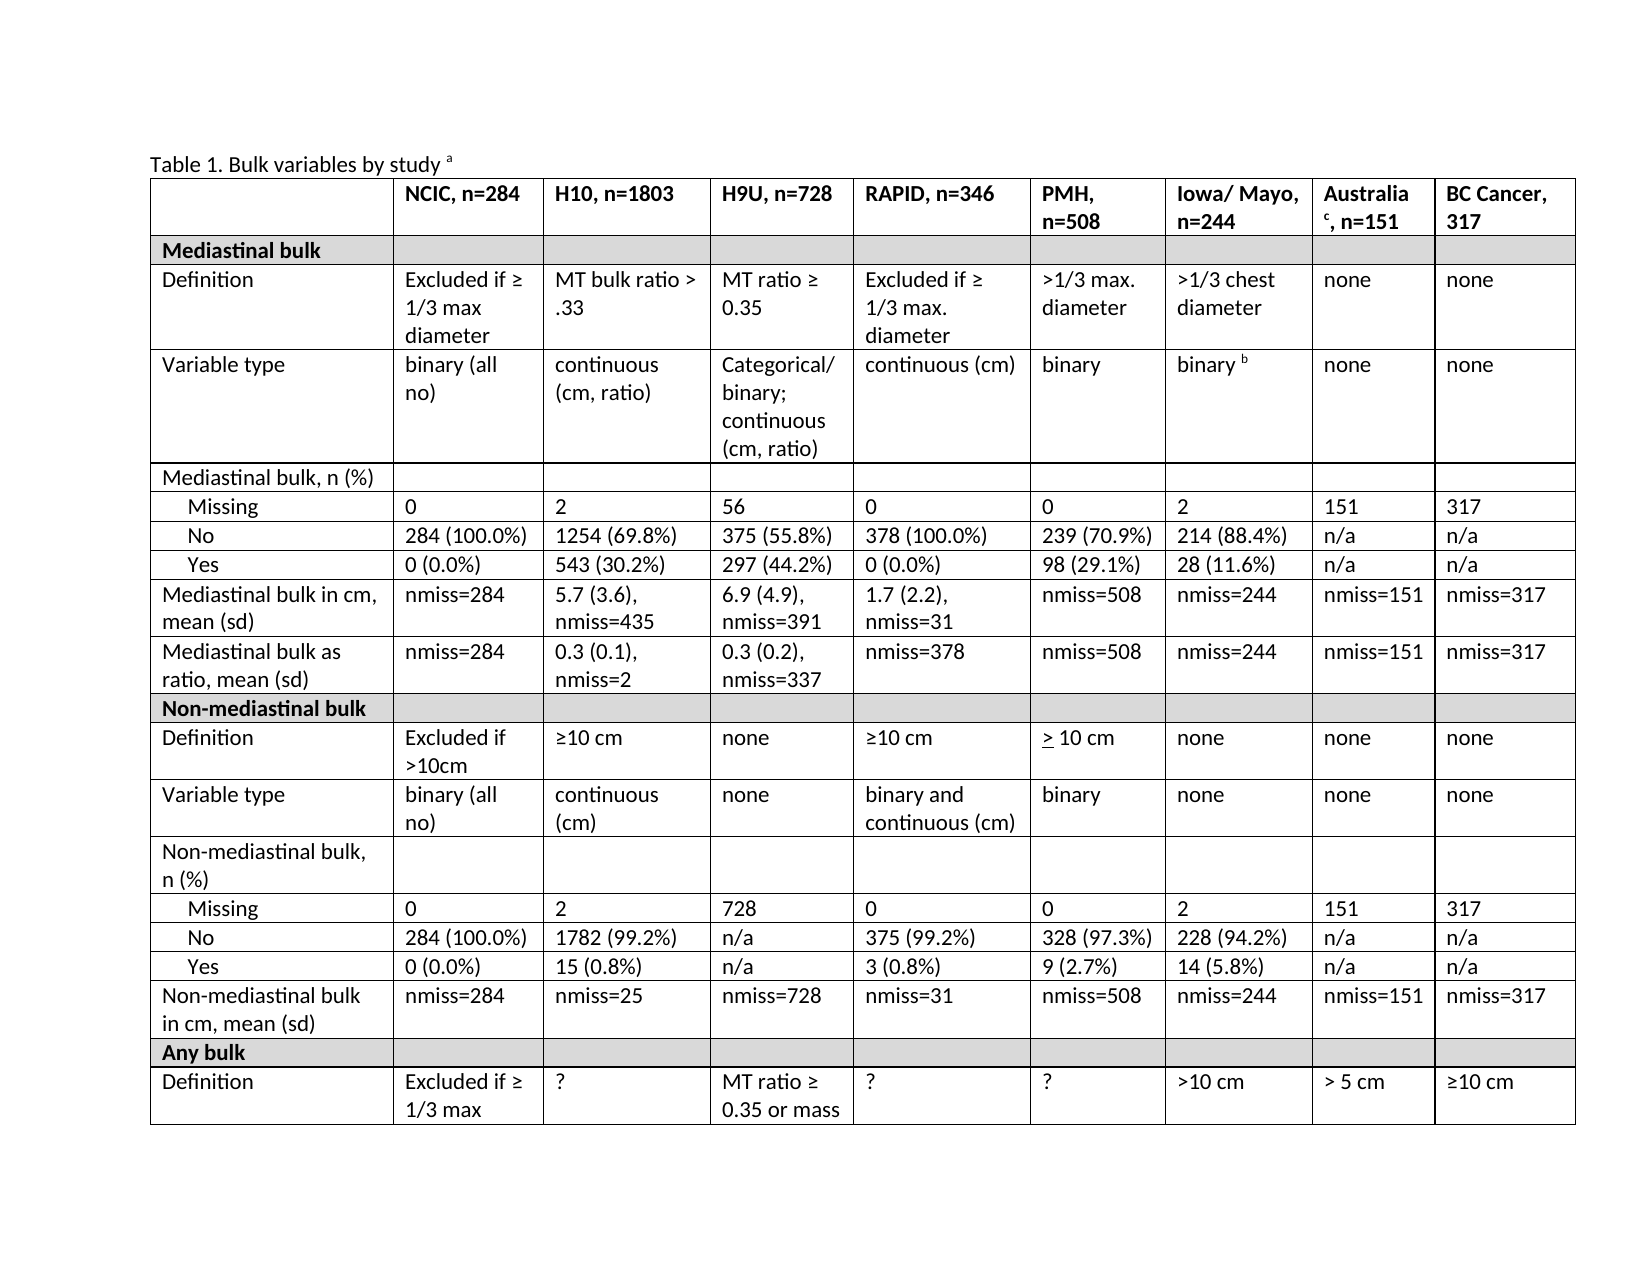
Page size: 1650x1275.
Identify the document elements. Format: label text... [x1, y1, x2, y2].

table_cell n/a [1436, 952, 1575, 980]
table_cell none [1313, 780, 1434, 836]
table_cell continuous (cm) [544, 780, 710, 836]
table_cell 378 (100.0%) [854, 522, 1030, 549]
table_cell > 5 cm [1313, 1068, 1434, 1123]
table_cell Excluded if ≥ 1/3 max. diameter [854, 265, 1030, 349]
table_cell [1313, 837, 1434, 893]
table_cell nmiss=317 [1436, 580, 1575, 636]
table_cell [544, 464, 710, 491]
table_cell [1031, 694, 1165, 722]
table_cell [854, 464, 1030, 491]
table_cell Excluded if ≥ 1/3 max diameter [394, 265, 543, 349]
table_cell Non-mediastinal bulk [151, 694, 393, 722]
table_cell n/a [711, 952, 853, 980]
table_cell none [711, 780, 853, 836]
table_cell none [1436, 723, 1575, 779]
table_cell none [1313, 350, 1434, 462]
table_cell none [1313, 265, 1434, 349]
table_cell Definition [151, 723, 393, 779]
table_cell 0 [1031, 492, 1165, 521]
table_cell Non-mediastinal bulk, n (%) [151, 837, 393, 893]
table_cell [1031, 236, 1165, 264]
table_header H10, n=1803 [544, 179, 710, 235]
table_cell Mediastinal bulk, n (%) [151, 464, 393, 491]
table_header BC Cancer, 317 [1436, 179, 1575, 235]
table_cell n/a [711, 923, 853, 951]
table_cell nmiss=244 [1166, 580, 1312, 636]
table_header Australia c, n=151 [1313, 179, 1434, 235]
table_cell ? [544, 1068, 710, 1123]
table_cell binary [1031, 350, 1165, 462]
table_cell [1436, 236, 1575, 264]
table_cell [394, 694, 543, 722]
table_cell [1166, 694, 1312, 722]
table_cell 297 (44.2%) [711, 551, 853, 579]
table_cell Definition [151, 265, 393, 349]
table_cell [711, 1039, 853, 1066]
table_cell [544, 236, 710, 264]
table_cell Yes [151, 551, 393, 579]
table_cell nmiss=508 [1031, 580, 1165, 636]
table_cell 0 (0.0%) [394, 551, 543, 579]
table_cell nmiss=378 [854, 637, 1030, 693]
table_cell 56 [711, 492, 853, 521]
table_cell 375 (55.8%) [711, 522, 853, 549]
table_cell binary and continuous (cm) [854, 780, 1030, 836]
table_header H9U, n=728 [711, 179, 853, 235]
table_cell 1254 (69.8%) [544, 522, 710, 549]
table_cell nmiss=25 [544, 981, 710, 1037]
table_cell none [1436, 350, 1575, 462]
table_cell [394, 1039, 543, 1066]
table_cell nmiss=244 [1166, 981, 1312, 1037]
table_cell 28 (11.6%) [1166, 551, 1312, 579]
table_cell ? [854, 1068, 1030, 1123]
table_cell Definition [151, 1068, 393, 1123]
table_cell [711, 1068, 853, 1123]
table_cell [544, 837, 710, 893]
table_cell [544, 694, 710, 722]
table_cell No [151, 522, 393, 549]
table_cell [1313, 694, 1434, 722]
table_cell ≥10 cm [854, 723, 1030, 779]
table_cell 317 [1436, 894, 1575, 922]
table_cell nmiss=317 [1436, 981, 1575, 1037]
table_cell [1313, 1039, 1434, 1066]
table_cell ? [1031, 1068, 1165, 1123]
table_cell 2 [544, 894, 710, 922]
table_cell n/a [1313, 522, 1434, 549]
table_cell Excluded if >10cm [394, 723, 543, 779]
table_cell nmiss=31 [854, 981, 1030, 1037]
table_cell [711, 464, 853, 491]
table_cell 0 [394, 492, 543, 521]
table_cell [394, 1068, 543, 1123]
table_cell Categorical/ binary; continuous (cm, ratio) [711, 350, 853, 462]
table_cell 0 [1031, 894, 1165, 922]
table_cell none [1436, 265, 1575, 349]
table_cell MT bulk ratio > .33 [544, 265, 710, 349]
table_cell 1782 (99.2%) [544, 923, 710, 951]
table_cell none [1166, 723, 1312, 779]
table_header [151, 179, 393, 235]
table_cell continuous (cm) [854, 350, 1030, 462]
table_cell nmiss=284 [394, 637, 543, 693]
table_cell [1166, 1039, 1312, 1066]
table_cell ≥10 cm [1436, 1068, 1575, 1123]
table_cell [854, 837, 1030, 893]
table_cell [1166, 236, 1312, 264]
table_cell Mediastinal bulk [151, 236, 393, 264]
table_cell 375 (99.2%) [854, 923, 1030, 951]
table_cell 214 (88.4%) [1166, 522, 1312, 549]
table_cell 0 (0.0%) [394, 952, 543, 980]
table_cell 0 [854, 492, 1030, 521]
table_cell [1031, 837, 1165, 893]
table_cell nmiss=728 [711, 981, 853, 1037]
table_cell 6.9 (4.9), nmiss=391 [711, 580, 853, 636]
table_cell n/a [1436, 551, 1575, 579]
table_cell 0 [854, 894, 1030, 922]
table_header RAPID, n=346 [854, 179, 1030, 235]
table_header PMH, n=508 [1031, 179, 1165, 235]
table_cell 228 (94.2%) [1166, 923, 1312, 951]
table_cell nmiss=508 [1031, 637, 1165, 693]
table_cell [711, 236, 853, 264]
table_cell [1031, 464, 1165, 491]
table_cell nmiss=151 [1313, 637, 1434, 693]
table_cell binary (all no) [394, 350, 543, 462]
table_cell binary [1031, 780, 1165, 836]
table_cell 2 [544, 492, 710, 521]
table_cell n/a [1436, 522, 1575, 549]
text Table 1. Bulk variables by study a [150, 150, 1500, 178]
table_cell [1436, 1039, 1575, 1066]
table_cell Mediastinal bulk as ratio, mean (sd) [151, 637, 393, 693]
table_cell nmiss=151 [1313, 981, 1434, 1037]
table_cell none [1166, 780, 1312, 836]
table_cell >1/3 chest diameter [1166, 265, 1312, 349]
table_cell [1436, 837, 1575, 893]
table_header NCIC, n=284 [394, 179, 543, 235]
table_cell [711, 837, 853, 893]
table_cell [1031, 1039, 1165, 1066]
table_cell 0 [394, 894, 543, 922]
table_cell n/a [1313, 551, 1434, 579]
table_cell [854, 1039, 1030, 1066]
table_cell nmiss=508 [1031, 981, 1165, 1037]
table_cell [854, 694, 1030, 722]
table_header Iowa/ Mayo, n=244 [1166, 179, 1312, 235]
table_cell 543 (30.2%) [544, 551, 710, 579]
table_cell 317 [1436, 492, 1575, 521]
table_cell 328 (97.3%) [1031, 923, 1165, 951]
table_cell binary (all no) [394, 780, 543, 836]
table_cell Non-mediastinal bulk in cm, mean (sd) [151, 981, 393, 1037]
table_cell 239 (70.9%) [1031, 522, 1165, 549]
table_cell ≥10 cm [544, 723, 710, 779]
table_cell >1/3 max. diameter [1031, 265, 1165, 349]
table_cell Any bulk [151, 1039, 393, 1066]
table_cell [394, 837, 543, 893]
table_cell nmiss=151 [1313, 580, 1434, 636]
table_cell > 10 cm [1031, 723, 1165, 779]
table_cell 0 (0.0%) [854, 551, 1030, 579]
table_cell [394, 464, 543, 491]
table_cell 2 [1166, 492, 1312, 521]
table_cell 5.7 (3.6), nmiss=435 [544, 580, 710, 636]
table_cell nmiss=317 [1436, 637, 1575, 693]
table_cell 2 [1166, 894, 1312, 922]
table_cell binary b [1166, 350, 1312, 462]
table_cell 151 [1313, 894, 1434, 922]
table_cell Yes [151, 952, 393, 980]
table_cell MT ratio ≥ 0.35 [711, 265, 853, 349]
table_cell none [1313, 723, 1434, 779]
table_cell [1436, 464, 1575, 491]
table_cell 1.7 (2.2), nmiss=31 [854, 580, 1030, 636]
table_cell none [1436, 780, 1575, 836]
table_cell Missing [151, 894, 393, 922]
table_cell Mediastinal bulk in cm, mean (sd) [151, 580, 393, 636]
table_cell [1313, 236, 1434, 264]
table_cell nmiss=244 [1166, 637, 1312, 693]
table_cell [1436, 694, 1575, 722]
table_cell 284 (100.0%) [394, 522, 543, 549]
table_cell 9 (2.7%) [1031, 952, 1165, 980]
table_cell 0.3 (0.1), nmiss=2 [544, 637, 710, 693]
table_cell 14 (5.8%) [1166, 952, 1312, 980]
table_cell Variable type [151, 780, 393, 836]
table_cell continuous (cm, ratio) [544, 350, 710, 462]
table_cell 728 [711, 894, 853, 922]
table_cell Variable type [151, 350, 393, 462]
table_cell 284 (100.0%) [394, 923, 543, 951]
table_cell none [711, 723, 853, 779]
table_cell [854, 236, 1030, 264]
table_cell n/a [1313, 952, 1434, 980]
table_cell [1166, 464, 1312, 491]
table_cell 0.3 (0.2), nmiss=337 [711, 637, 853, 693]
table_cell Missing [151, 492, 393, 521]
table_cell 15 (0.8%) [544, 952, 710, 980]
table_cell [1313, 464, 1434, 491]
table_cell 3 (0.8%) [854, 952, 1030, 980]
table_cell n/a [1436, 923, 1575, 951]
table_cell nmiss=284 [394, 981, 543, 1037]
table_cell No [151, 923, 393, 951]
table_cell n/a [1313, 923, 1434, 951]
table_cell [711, 694, 853, 722]
table_cell [394, 236, 543, 264]
table_cell [544, 1039, 710, 1066]
table_cell [1166, 837, 1312, 893]
table_cell nmiss=284 [394, 580, 543, 636]
table_cell >10 cm [1166, 1068, 1312, 1123]
table_cell 98 (29.1%) [1031, 551, 1165, 579]
table_cell 151 [1313, 492, 1434, 521]
